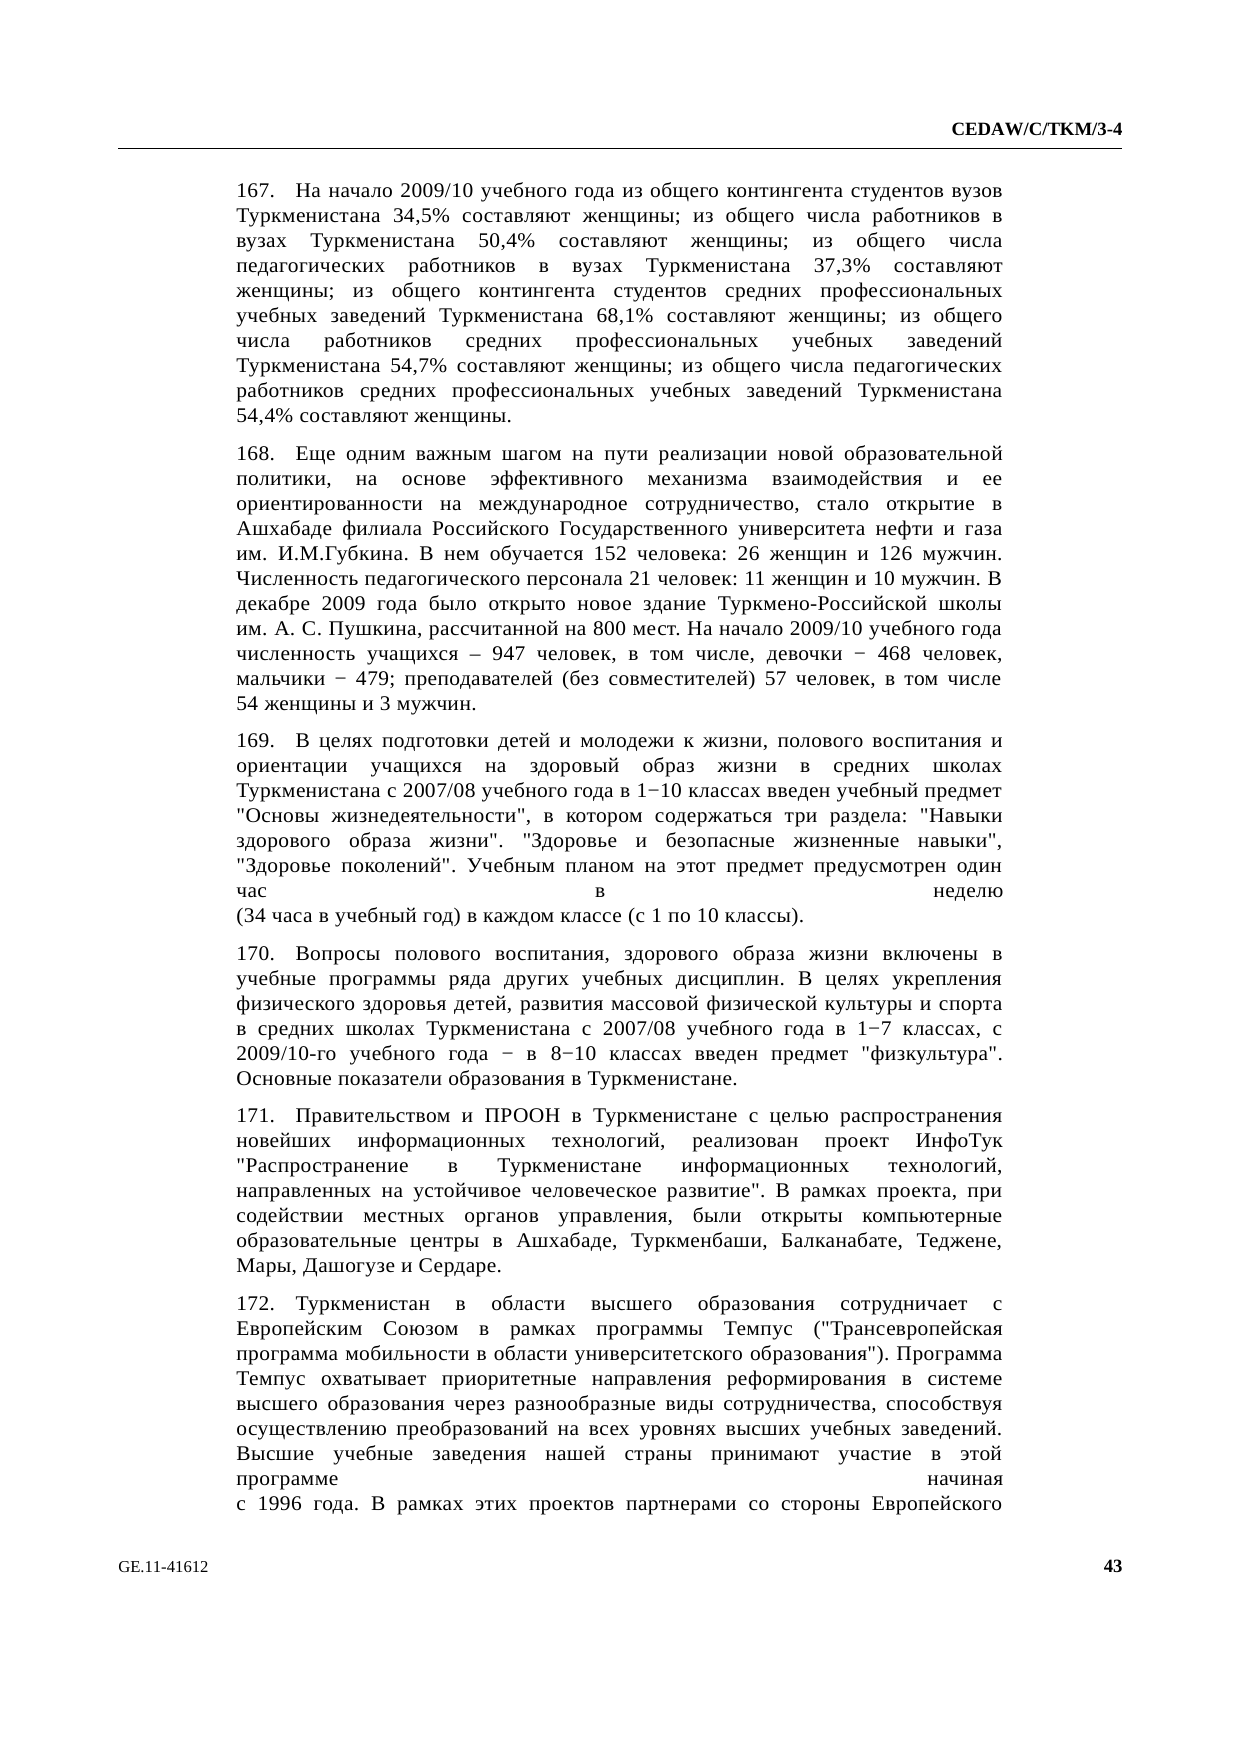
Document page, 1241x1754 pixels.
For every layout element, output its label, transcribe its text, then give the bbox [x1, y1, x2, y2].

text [236, 1290, 1004, 1515]
text 171. Правительством и ПРООН в Туркменистане с целью распространения новейших информационных технологий, реализован проект ИнфоТук "Распространение в Туркменистане информационных технологий, направленных на устойчивое человеческое развитие". В рамках проекта, при содействии местных органов управления, были открыты компьютерные образовательные центры в Ашхабаде, Туркменбаши, Балканабате, Теджене, Мары, Дашогузе и Сердаре. [236, 1102, 1004, 1277]
text 170. Вопросы полового воспитания, здорового образа жизни включены в учебные программы ряда других учебных дисциплин. В целях укрепления физического здоровья детей, развития массовой физической культуры и спорта в средних школах Туркменистана с 2007/08 учебного года в 1−7 классах, с 2009/10-го учебного года − в 8−10 классах введен предмет "физкультура". Основные показатели образования в Туркменистане. [236, 940, 1004, 1090]
text 167. На начало 2009/10 учебного года из общего контингента студентов вузов Туркменистана 34,5% составляют женщины; из общего числа работников в вузах Туркменистана 50,4% составляют женщины; из общего числа педагогических работников в вузах Туркменистана 37,3% составляют женщины; из общего контингента студентов средних профессиональных учебных заведений Туркменистана 68,1% составляют женщины; из общего числа работников средних профессиональных учебных заведений Туркменистана 54,7% составляют женщины; из общего числа педагогических работников средних профессиональных учебных заведений Туркменистана 54,4% составляют женщины. [236, 177, 1004, 427]
text 168. Еще одним важным шагом на пути реализации новой образовательной политики, на основе эффективного механизма взаимодействия и ее ориентированности на международное сотрудничество, стало открытие в Ашхабаде филиала Российского Государственного университета нефти и газа им. И.М.Губкина. В нем обучается 152 человека: 26 женщин и 126 мужчин. Численность педагогического персонала 21 человек: 11 женщин и 10 мужчин. В декабре 2009 года было открыто новое здание Туркмено-Российской школы им. А. С. Пушкина, рассчитанной на 800 мест. На начало 2009/10 учебного года численность учащихся – 947 человек, в том числе, девочки − 468 человек, мальчики − 479; преподавателей (без совместителей) 57 человек, в том числе 54 женщины и 3 мужчин. [236, 440, 1004, 715]
text 169. В целях подготовки детей и молодежи к жизни, полового воспитания и ориентации учащихся на здоровый образ жизни в средних школах Туркменистана с 2007/08 учебного года в 1−10 классах введен учебный предмет "Основы жизнедеятельности", в котором содержаться три раздела: "Навыки здорового образа жизни". "Здоровье и безопасные жизненные навыки", "Здоровье поколений". Учебным планом на этот предмет предусмотрен один час в неделю (34 часа в учебный год) в каждом классе (с 1 по 10 классы). [236, 727, 1004, 927]
